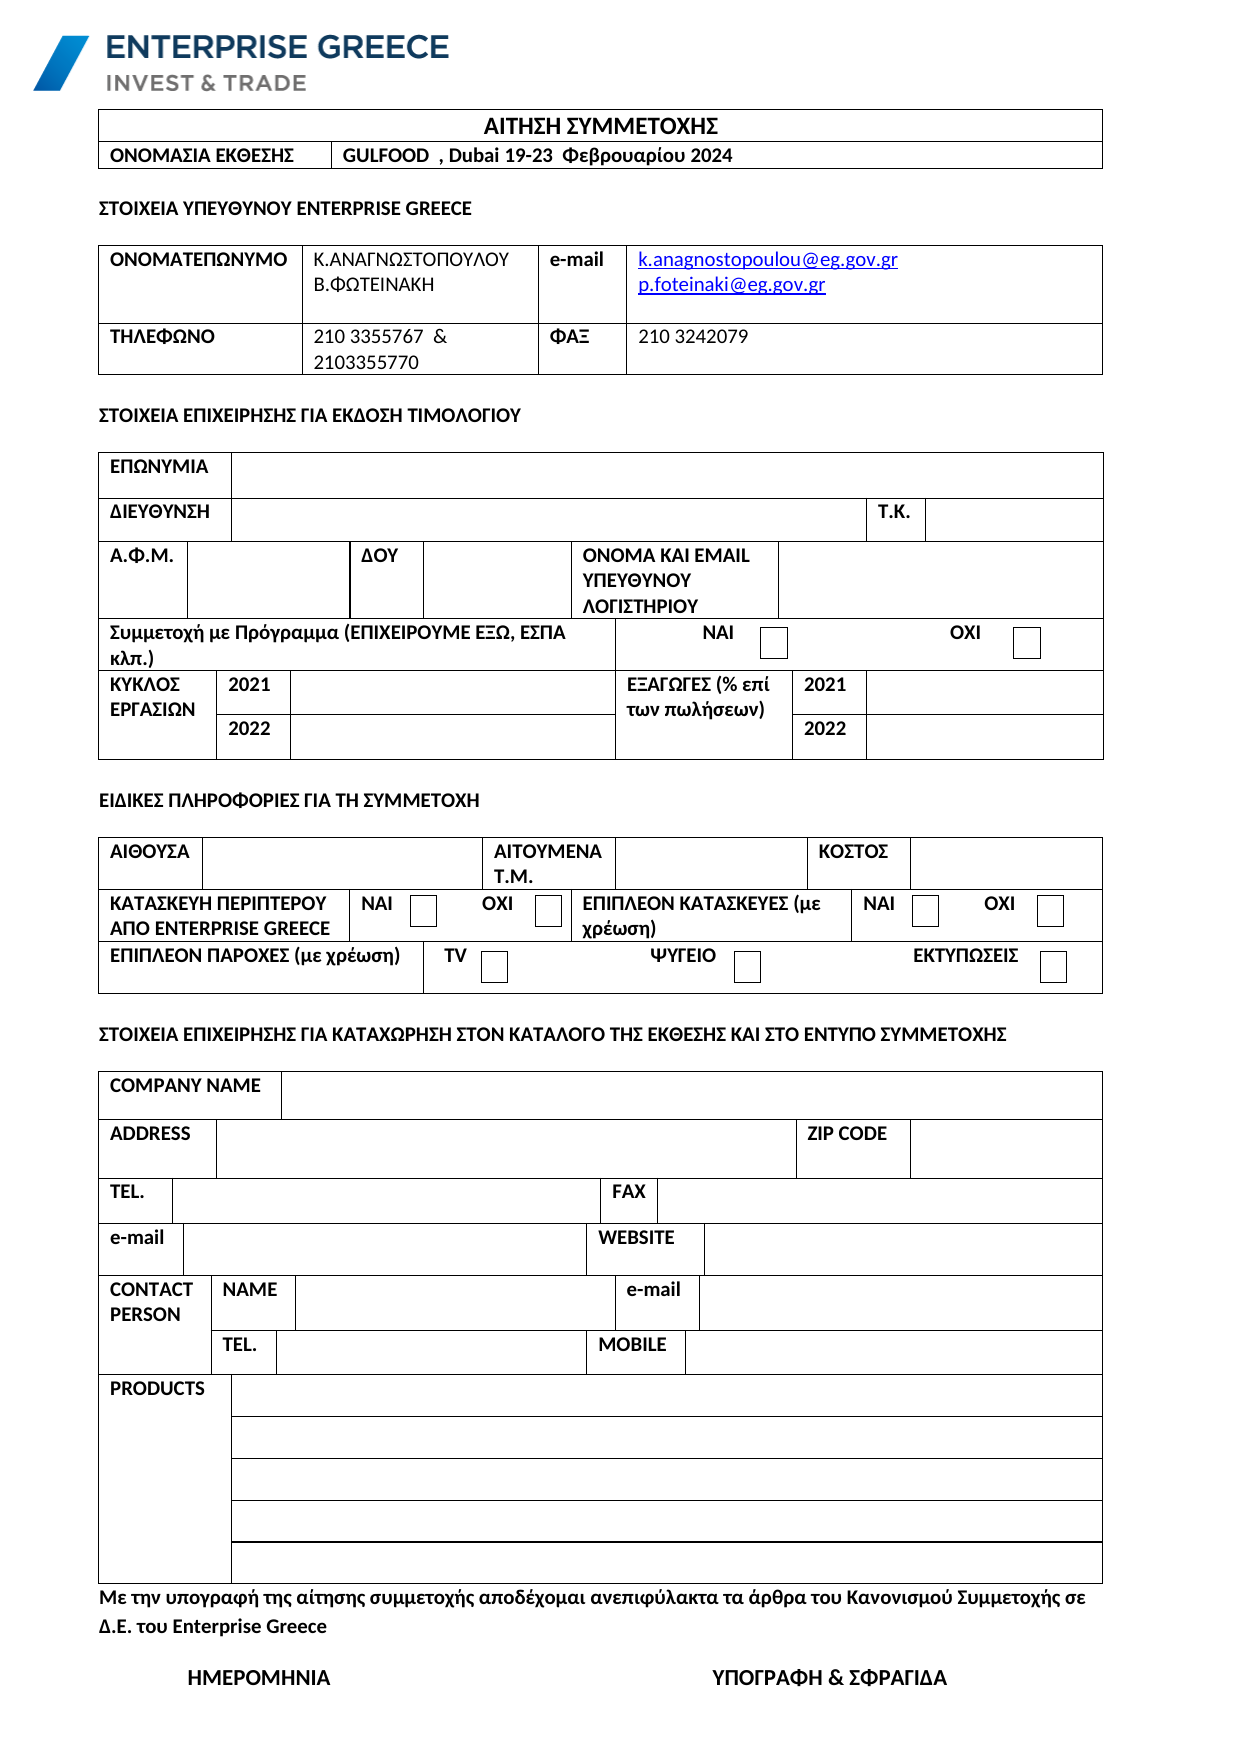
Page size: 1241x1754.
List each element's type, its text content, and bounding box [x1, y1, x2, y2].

table_cell ΔΙΕΥΘΥΝΣΗ [99, 499, 231, 541]
table_header ΕΠΩΝΥΜΙΑ [99, 453, 231, 498]
table_cell [926, 499, 1103, 541]
table_cell Τ.Κ. [867, 499, 925, 541]
table_cell [232, 499, 866, 541]
picture [0, 17, 468, 108]
table_cell [184, 1224, 586, 1275]
table_cell [232, 1375, 1102, 1416]
table_cell [173, 1179, 600, 1223]
table_cell [867, 671, 1103, 714]
table_cell NAME [212, 1276, 295, 1330]
table_cell [779, 542, 1103, 618]
table_cell [658, 1179, 1102, 1223]
table_cell [232, 1501, 1102, 1541]
table_cell NAI OXI [350, 890, 571, 941]
table_cell [867, 715, 1103, 759]
table_cell [232, 1459, 1102, 1499]
table_cell MOBILE [587, 1331, 685, 1374]
text ΣΤΟΙΧΕΙΑ ΕΠΙΧΕΙΡΗΣΗΣ ΓΙΑ ΕΚΔΟΣΗ ΤΙΜΟΛΟΓΙΟΥ [99, 402, 1107, 427]
text ΣΤΟΙΧΕΙΑ ΥΠΕΥΘΥΝΟΥ ENTERPRISE GREECE [99, 195, 1107, 221]
table_cell TEL. [99, 1179, 172, 1223]
table_cell [277, 1331, 586, 1374]
table_cell WEBSITE [587, 1224, 704, 1275]
table_cell ΤΗΛΕΦΩΝΟ [99, 324, 302, 374]
table_cell ΕΠΙΠΛΕΟΝ ΚΑΤΑΣΚΕΥΕΣ (με χρέωση) [572, 890, 851, 941]
table_cell ΕΠΙΠΛΕΟΝ ΠΑΡΟΧΕΣ (με χρέωση) [99, 942, 423, 993]
table_cell [188, 542, 349, 618]
table_cell TV ΨΥΓΕΙΟ ΕΚΤΥΠΩΣΕΙΣ [424, 942, 1102, 993]
table_cell 210 3355767 & 2103355770 [303, 324, 538, 374]
table_cell [296, 1276, 615, 1330]
table_cell 2022 [793, 715, 866, 759]
table_cell ΚΥΚΛΟΣ ΕΡΓΑΣΙΩΝ [99, 671, 216, 759]
table_cell 210 3242079 [627, 324, 1102, 374]
text ΣΤΟΙΧΕΙΑ ΕΠΙΧΕΙΡΗΣΗΣ ΓΙΑ ΚΑΤΑΧΩΡΗΣΗ ΣΤΟΝ ΚΑΤΑΛΟΓΟ ΤΗΣ ΕΚΘΕΣΗΣ ΚΑΙ ΣΤΟ ΕΝΤΥΠΟ ΣΥΜΜΕΤΟΧΗΣ [99, 1021, 1107, 1046]
table_header ΑΙΤΟΥΜΕΝΑ Τ.Μ. [483, 838, 615, 889]
table_cell [424, 542, 571, 618]
text ΕΙΔΙΚΕΣ ΠΛΗΡΟΦΟΡΙΕΣ ΓΙΑ ΤΗ ΣΥΜΜΕΤΟΧΗ [99, 787, 1107, 812]
table_cell ΟΝΟΜΑΣΙΑ ΕΚΘΕΣΗΣ [99, 142, 331, 167]
table_cell [686, 1331, 1102, 1374]
table_cell e-mail [616, 1276, 699, 1330]
table_cell ZIP CODE [797, 1120, 910, 1177]
table_header ΑΙΘΟΥΣΑ [99, 838, 202, 889]
table_header [203, 838, 482, 889]
text Με την υπογραφή της αίτησης συμμετοχής αποδέχομαι ανεπιφύλακτα τα άρθρα του Κανονισμού Συμμετοχής σε Δ.Ε. του Enterprise Greece [99, 1584, 1107, 1639]
table_header COMPANY NAME [99, 1072, 281, 1119]
table_header k.anagnostopoulou@eg.gov.gr p.foteinaki@eg.gov.gr [627, 246, 1102, 322]
table_header Κ.ΑΝΑΓΝΩΣΤΟΠΟΥΛΟΥ Β.ΦΩΤΕΙΝΑΚΗ [303, 246, 538, 322]
table_cell [232, 1417, 1102, 1458]
table_cell ΦΑΞ [539, 324, 626, 374]
table_cell PRODUCTS [99, 1375, 231, 1583]
table_header ΚΟΣΤΟΣ [808, 838, 910, 889]
table_cell [705, 1224, 1102, 1275]
table_header ΟΝΟΜΑΤΕΠΩΝΥΜΟ [99, 246, 302, 322]
table_header [616, 838, 807, 889]
table_cell [700, 1276, 1102, 1330]
table_cell NAI OXI [616, 619, 1103, 670]
text ΗΜΕΡΟΜΗΝΙΑ ΥΠΟΓΡΑΦΗ & ΣΦΡΑΓΙΔΑ [187, 1663, 1107, 1691]
table_cell ΟΝΟΜΑ ΚΑΙ ΕΜΑΙL ΥΠΕΥΘΥΝΟΥ ΛΟΓΙΣΤΗΡΙΟΥ [572, 542, 778, 618]
table_cell TEL. [212, 1331, 276, 1374]
table_cell 2021 [793, 671, 866, 714]
table_cell [217, 1120, 796, 1177]
table_cell NAI OXI [852, 890, 1102, 941]
table_header [911, 838, 1102, 889]
table_cell [291, 715, 615, 759]
table_cell Α.Φ.Μ. [99, 542, 187, 618]
table_header e-mail [539, 246, 626, 322]
table_cell ADDRESS [99, 1120, 216, 1177]
table_cell [911, 1120, 1102, 1177]
table_cell e-mail [99, 1224, 183, 1275]
table_cell Συμμετοχή με Πρόγραμμα (ΕΠΙΧΕΙΡΟΥΜΕ ΕΞΩ, ΕΣΠΑ κλπ.) [99, 619, 615, 670]
table_cell GULFOOD , Dubai 19-23 Φεβρουαρίου 2024 [332, 142, 1102, 167]
table_header ΑΙΤΗΣΗ ΣΥΜΜΕΤΟΧΗΣ [99, 110, 1102, 141]
table_cell ΚΑΤΑΣΚΕΥΗ ΠΕΡΙΠΤΕΡΟΥ ΑΠΟ ENTERPRISE GREECE [99, 890, 349, 941]
table_cell [291, 671, 615, 714]
table_cell CONTACT PERSON [99, 1276, 211, 1374]
table_cell FAX [601, 1179, 657, 1223]
table_cell ΔΟΥ [351, 542, 423, 618]
table_cell 2022 [217, 715, 290, 759]
table_header [232, 453, 1103, 498]
table_cell 2021 [217, 671, 290, 714]
table_cell [232, 1543, 1102, 1583]
table_cell ΕΞΑΓΩΓΕΣ (% επί των πωλήσεων) [616, 671, 792, 759]
table_header [282, 1072, 1102, 1119]
